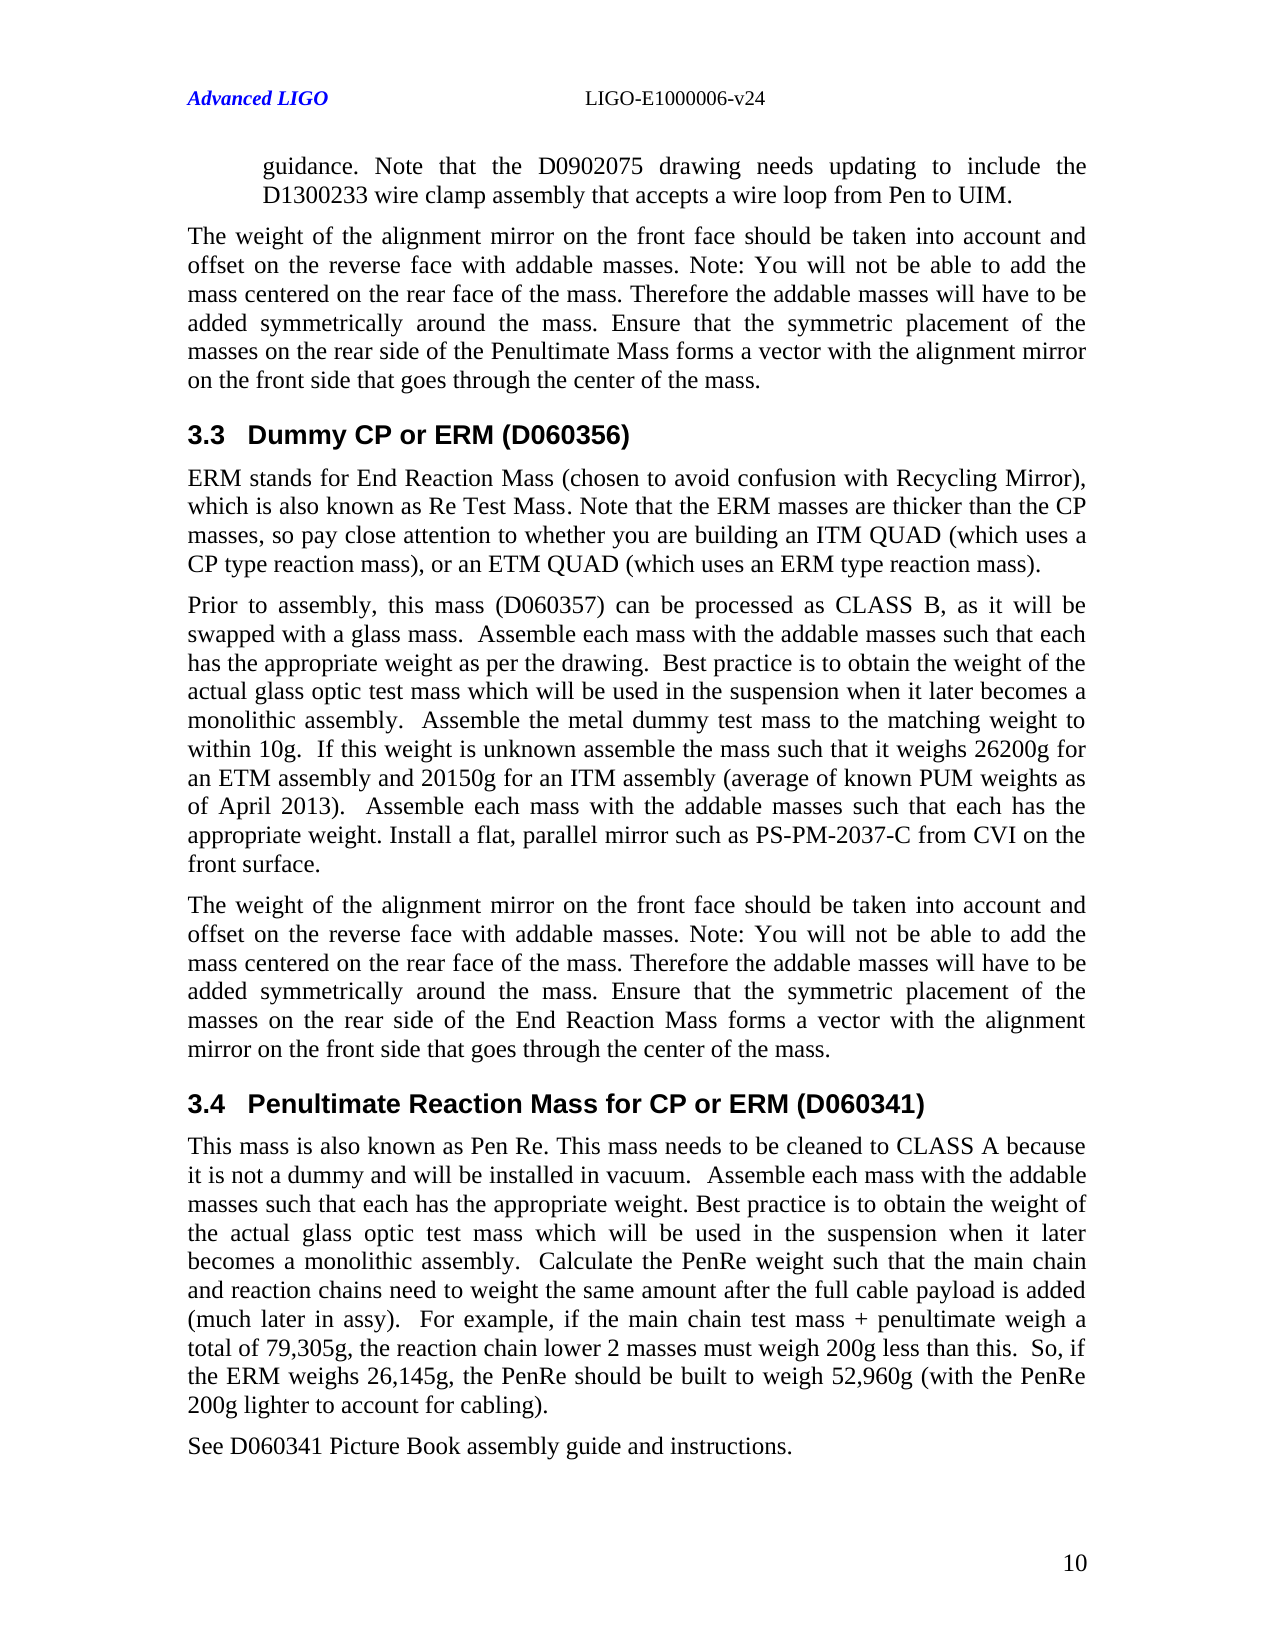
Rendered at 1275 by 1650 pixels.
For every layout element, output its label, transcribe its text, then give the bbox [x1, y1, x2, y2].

text Prior to assembly, this mass (D060357) can be processed as CLASS B, as it will be swapped with a glass mass. Assemble each mass with the addable masses such that each has the appropriate weight as per the drawing. Best practice is to obtain the weight of the actual glass optic test mass which will be used in the suspension when it later becomes a monolithic assembly. Assemble the metal dummy test mass to the matching weight to within 10g. If this weight is unknown assemble the mass such that it weighs 26200g for an ETM assembly and 20150g for an ITM assembly (average of known PUM weights as of April 2013). Assemble each mass with the addable masses such that each has the appropriate weight. Install a flat, parallel mirror such as PS-PM-2037-C from CVI on the front surface. [187, 590, 1087, 878]
subtitle Penultimate Reaction Mass for CP or ERM (D060341) [187, 1088, 1087, 1119]
subtitle Dummy CP or ERM (D060356) [187, 419, 1087, 450]
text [262, 151, 1087, 209]
text This mass is also known as Pen Re. This mass needs to be cleaned to CLASS A because it is not a dummy and will be installed in vacuum. Assemble each mass with the addable masses such that each has the appropriate weight. Best practice is to obtain the weight of the actual glass optic test mass which will be used in the suspension when it later becomes a monolithic assembly. Calculate the PenRe weight such that the main chain and reaction chains need to weight the same amount after the full cable payload is added (much later in assy). For example, if the main chain test mass + penultimate weigh a total of 79,305g, the reaction chain lower 2 masses must weigh 200g less than this. So, if the ERM weighs 26,145g, the PenRe should be built to weigh 52,960g (with the PenRe 200g lighter to account for cabling). [187, 1131, 1087, 1419]
text The weight of the alignment mirror on the front face should be taken into account and offset on the reverse face with addable masses. Note: You will not be able to add the mass centered on the rear face of the mass. Therefore the addable masses will have to be added symmetrically around the mass. Ensure that the symmetric placement of the masses on the rear side of the Penultimate Mass forms a vector with the alignment mirror on the front side that goes through the center of the mass. [187, 221, 1087, 394]
text See D060341 Picture Book assembly guide and instructions. [187, 1431, 1087, 1460]
text ERM stands for End Reaction Mass (chosen to avoid confusion with Recycling Mirror), which is also known as Re Test Mass. Note that the ERM masses are thicker than the CP masses, so pay close attention to whether you are building an ITM QUAD (which uses a CP type reaction mass), or an ETM QUAD (which uses an ERM type reaction mass). [187, 463, 1087, 578]
text The weight of the alignment mirror on the front face should be taken into account and offset on the reverse face with addable masses. Note: You will not be able to add the mass centered on the rear face of the mass. Therefore the addable masses will have to be added symmetrically around the mass. Ensure that the symmetric placement of the masses on the rear side of the End Reaction Mass forms a vector with the alignment mirror on the front side that goes through the center of the mass. [187, 890, 1087, 1063]
